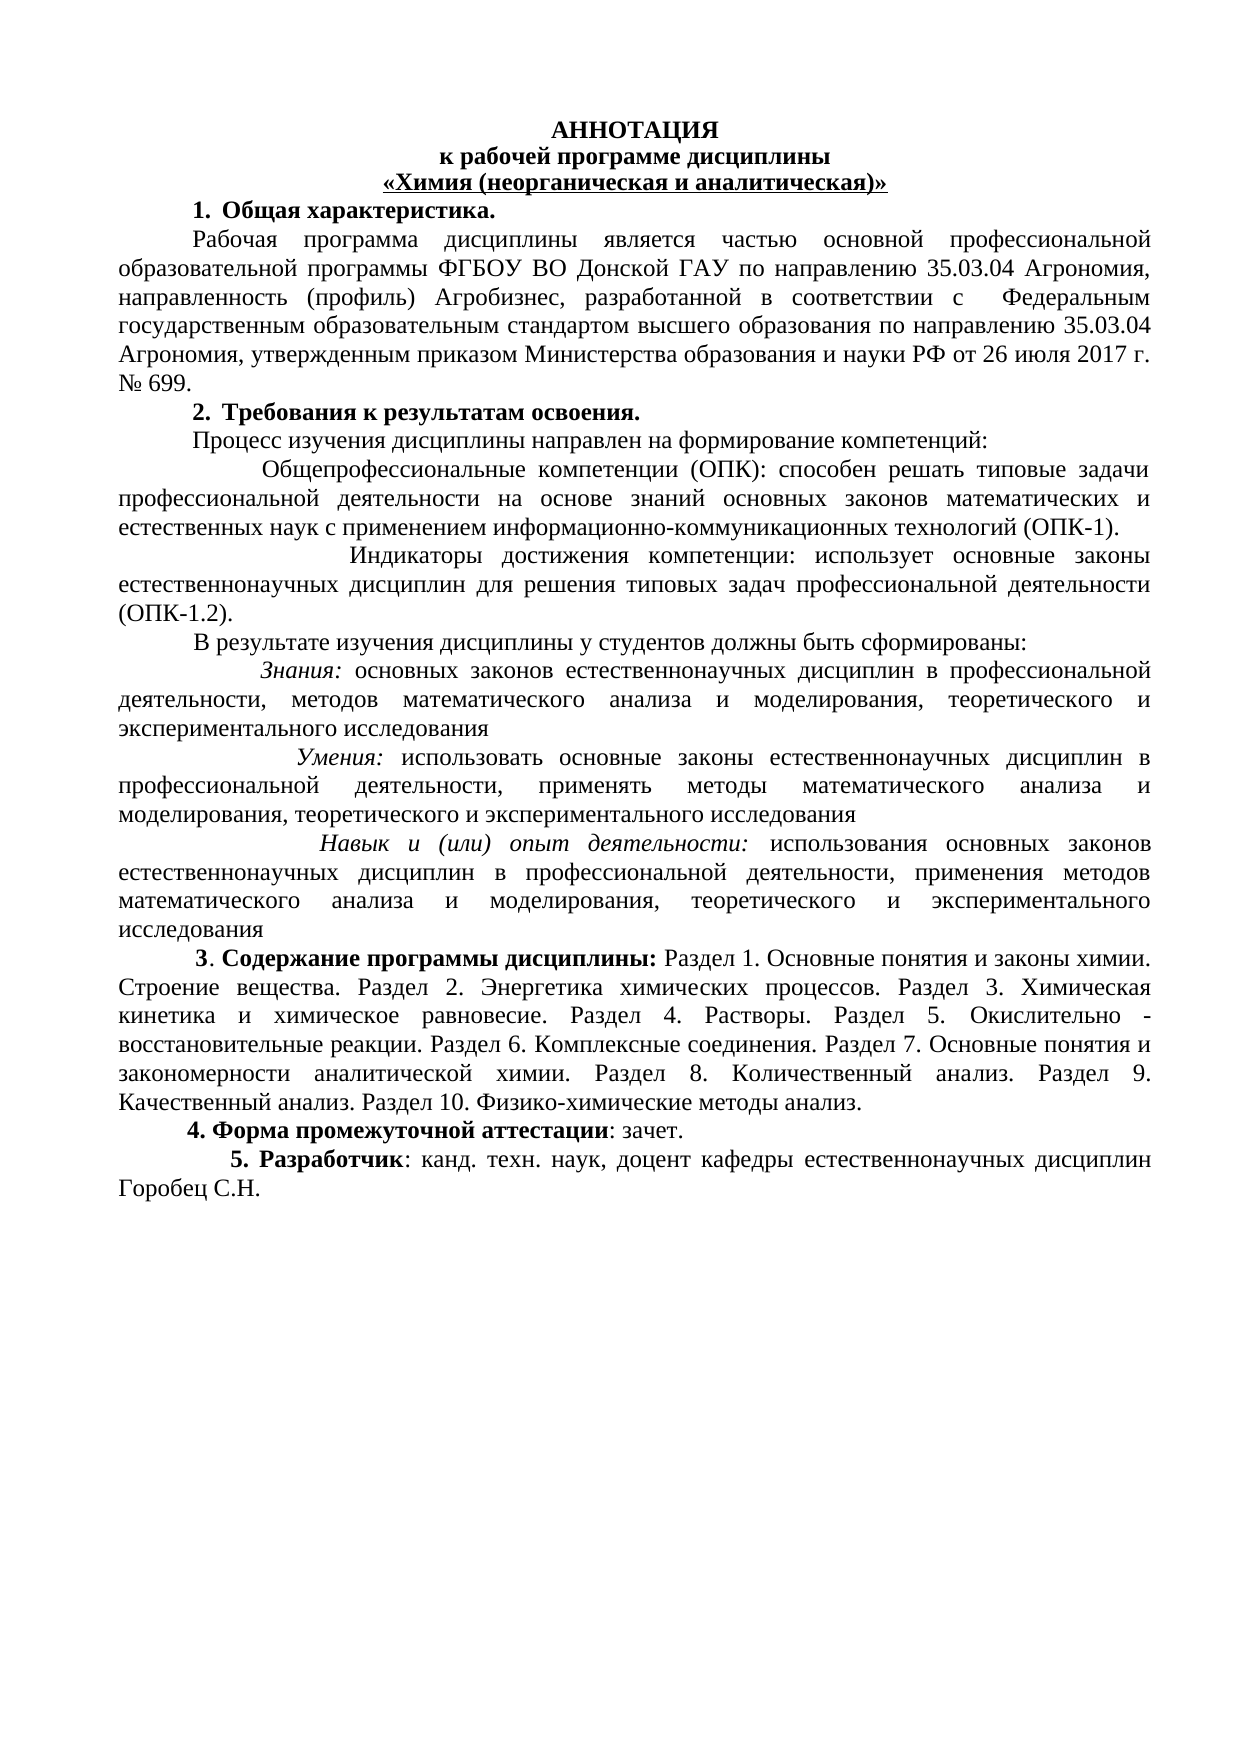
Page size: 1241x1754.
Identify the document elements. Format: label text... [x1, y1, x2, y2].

list Требования к результатам освоения. [118, 397, 1152, 426]
list Процесс изучения дисциплины направлен на формирование компетенций: [118, 426, 1152, 454]
list Общая характеристика. [118, 196, 1152, 224]
text к рабочей программе дисциплины [118, 144, 1152, 170]
text 4. Форма промежуточной аттестации: зачет. [118, 1116, 1152, 1144]
text Знания: основных законов естественнонаучных дисциплин в профессиональной деятельности, методов математического анализа и моделирования, теоретического и экспериментального исследования [118, 656, 1152, 742]
text «Химия (неорганическая и аналитическая)» [118, 170, 1152, 196]
text АННОТАЦИЯ [118, 118, 1152, 144]
text Индикаторы достижения компетенции: использует основные законы естественнонаучных дисциплин для решения типовых задач профессиональной деятельности (ОПК-1.2). [118, 541, 1152, 627]
text Рабочая программа дисциплины является частью основной профессиональной образовательной программы ФГБОУ ВО Донской ГАУ по направлению 35.03.04 Агрономия, направленность (профиль) Агробизнес, разработанной в соответствии с Федеральным государственным образовательным стандартом высшего образования по направлению 35.03.04 Агрономия, утвержденным приказом Министерства образования и науки РФ от 26 июля 2017 г. № 699. [118, 224, 1152, 397]
text Общепрофессиональные компетенции (ОПК): способен решать типовые задачи профессиональной деятельности на основе знаний основных законов математических и естественных наук с применением информационно-коммуникационных технологий (ОПК-1). [118, 454, 1152, 541]
text В результате изучения дисциплины у студентов должны быть сформированы: [118, 627, 1152, 656]
text Навык и (или) опыт деятельности: использования основных законов естественнонаучных дисциплин в профессиональной деятельности, применения методов математического анализа и моделирования, теоретического и экспериментального исследования [118, 828, 1152, 943]
text Умения: использовать основные законы естественнонаучных дисциплин в профессиональной деятельности, применять методы математического анализа и моделирования, теоретического и экспериментального исследования [118, 742, 1152, 828]
text 5. Разработчик: канд. техн. наук, доцент кафедры естественнонаучных дисциплин Горобец С.Н. [118, 1144, 1152, 1202]
text 3. Содержание программы дисциплины: Раздел 1. Основные понятия и законы химии. Строение вещества. Раздел 2. Энергетика химических процессов. Раздел 3. Химическая кинетика и химическое равновесие. Раздел 4. Растворы. Раздел 5. Окислительно - восстановительные реакции. Раздел 6. Комплексные соединения. Раздел 7. Основные понятия и закономерности аналитической химии. Раздел 8. Количественный анализ. Раздел 9. Качественный анализ. Раздел 10. Физико-химические методы анализ. [118, 943, 1152, 1116]
